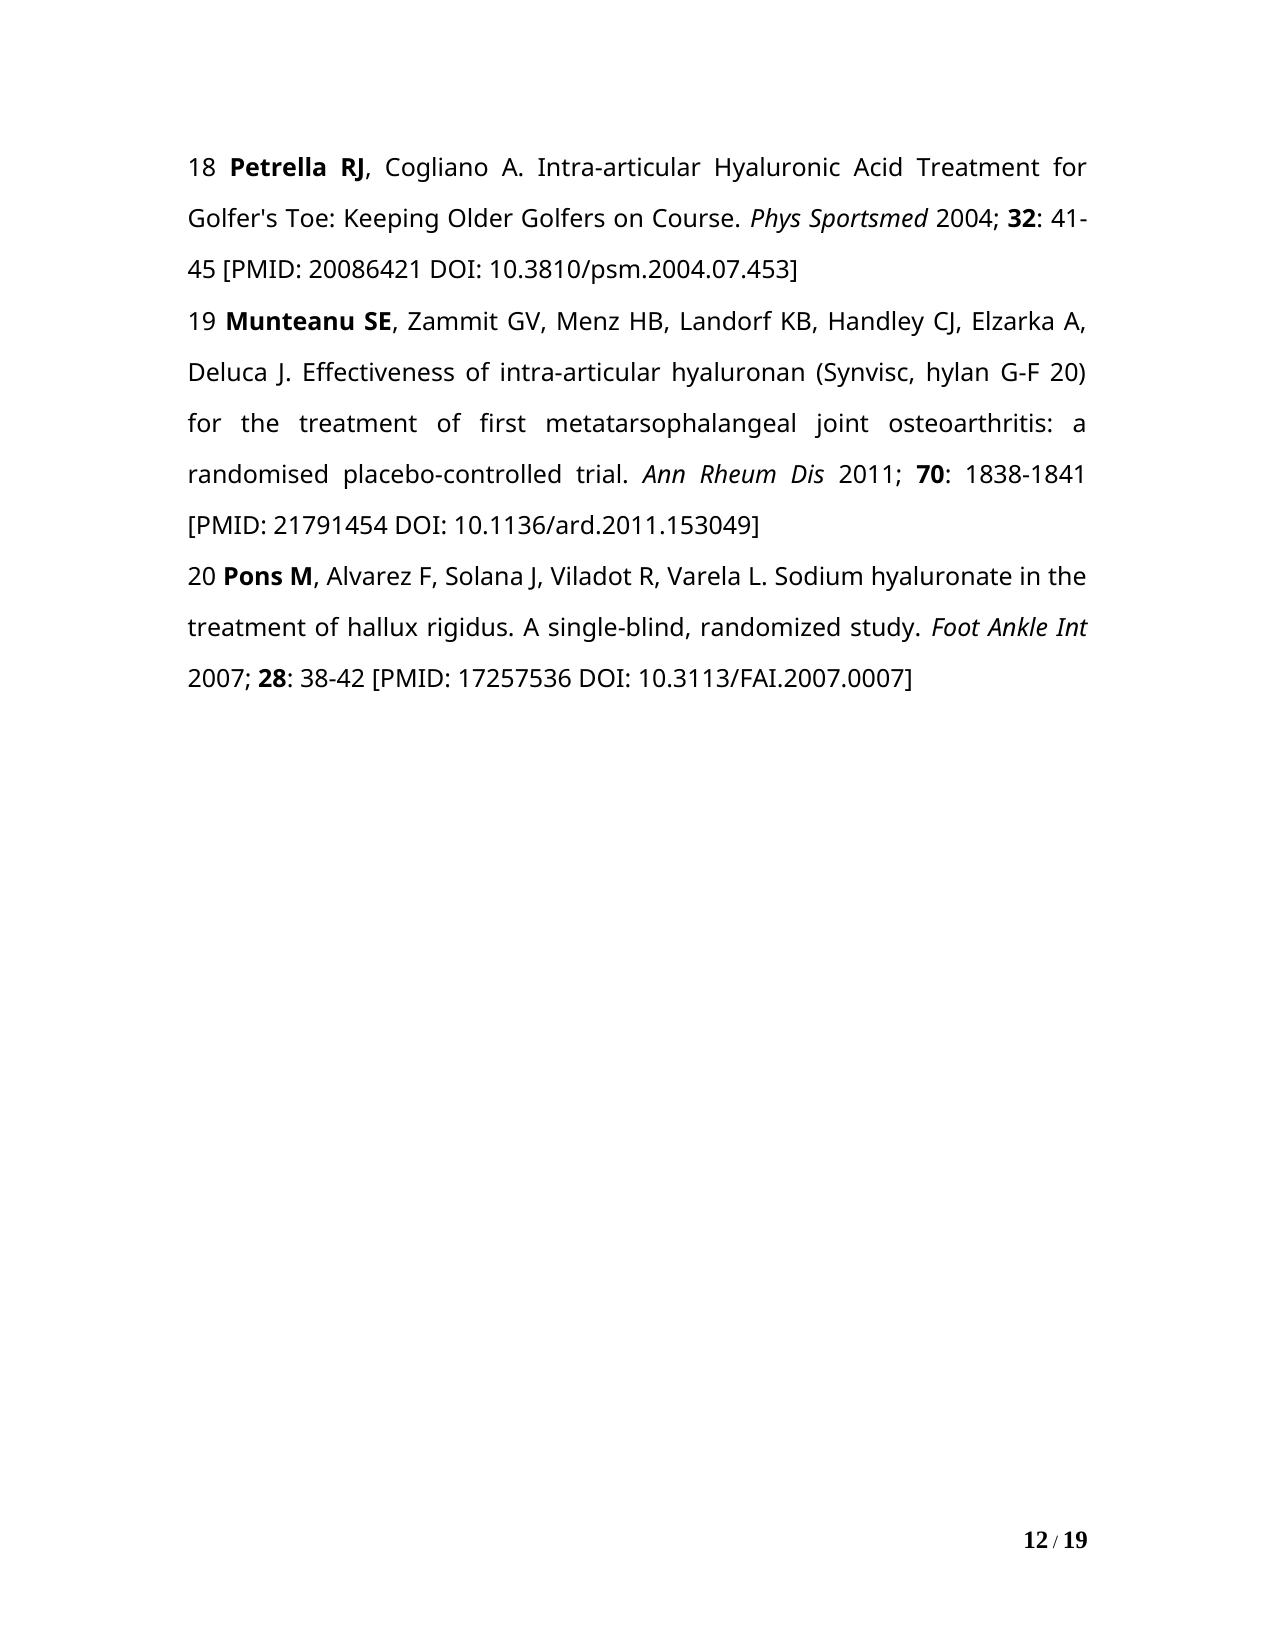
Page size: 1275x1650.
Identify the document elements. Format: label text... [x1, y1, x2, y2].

text 20 Pons M, Alvarez F, Solana J, Viladot R, Varela L. Sodium hyaluronate in the treatment of hallux rigidus. A single-blind, randomized study. Foot Ankle Int 2007; 28: 38-42 [PMID: 17257536 DOI: 10.3113/FAI.2007.0007] [187, 558, 1087, 694]
text 18 Petrella RJ, Cogliano A. Intra-articular Hyaluronic Acid Treatment for Golfer's Toe: Keeping Older Golfers on Course. Phys Sportsmed 2004; 32: 41-45 [PMID: 20086421 DOI: 10.3810/psm.2004.07.453] [187, 150, 1087, 286]
text 19 Munteanu SE, Zammit GV, Menz HB, Landorf KB, Handley CJ, Elzarka A, Deluca J. Effectiveness of intra-articular hyaluronan (Synvisc, hylan G-F 20) for the treatment of first metatarsophalangeal joint osteoarthritis: a randomised placebo-controlled trial. Ann Rheum Dis 2011; 70: 1838-1841 [PMID: 21791454 DOI: 10.1136/ard.2011.153049] [187, 303, 1087, 541]
